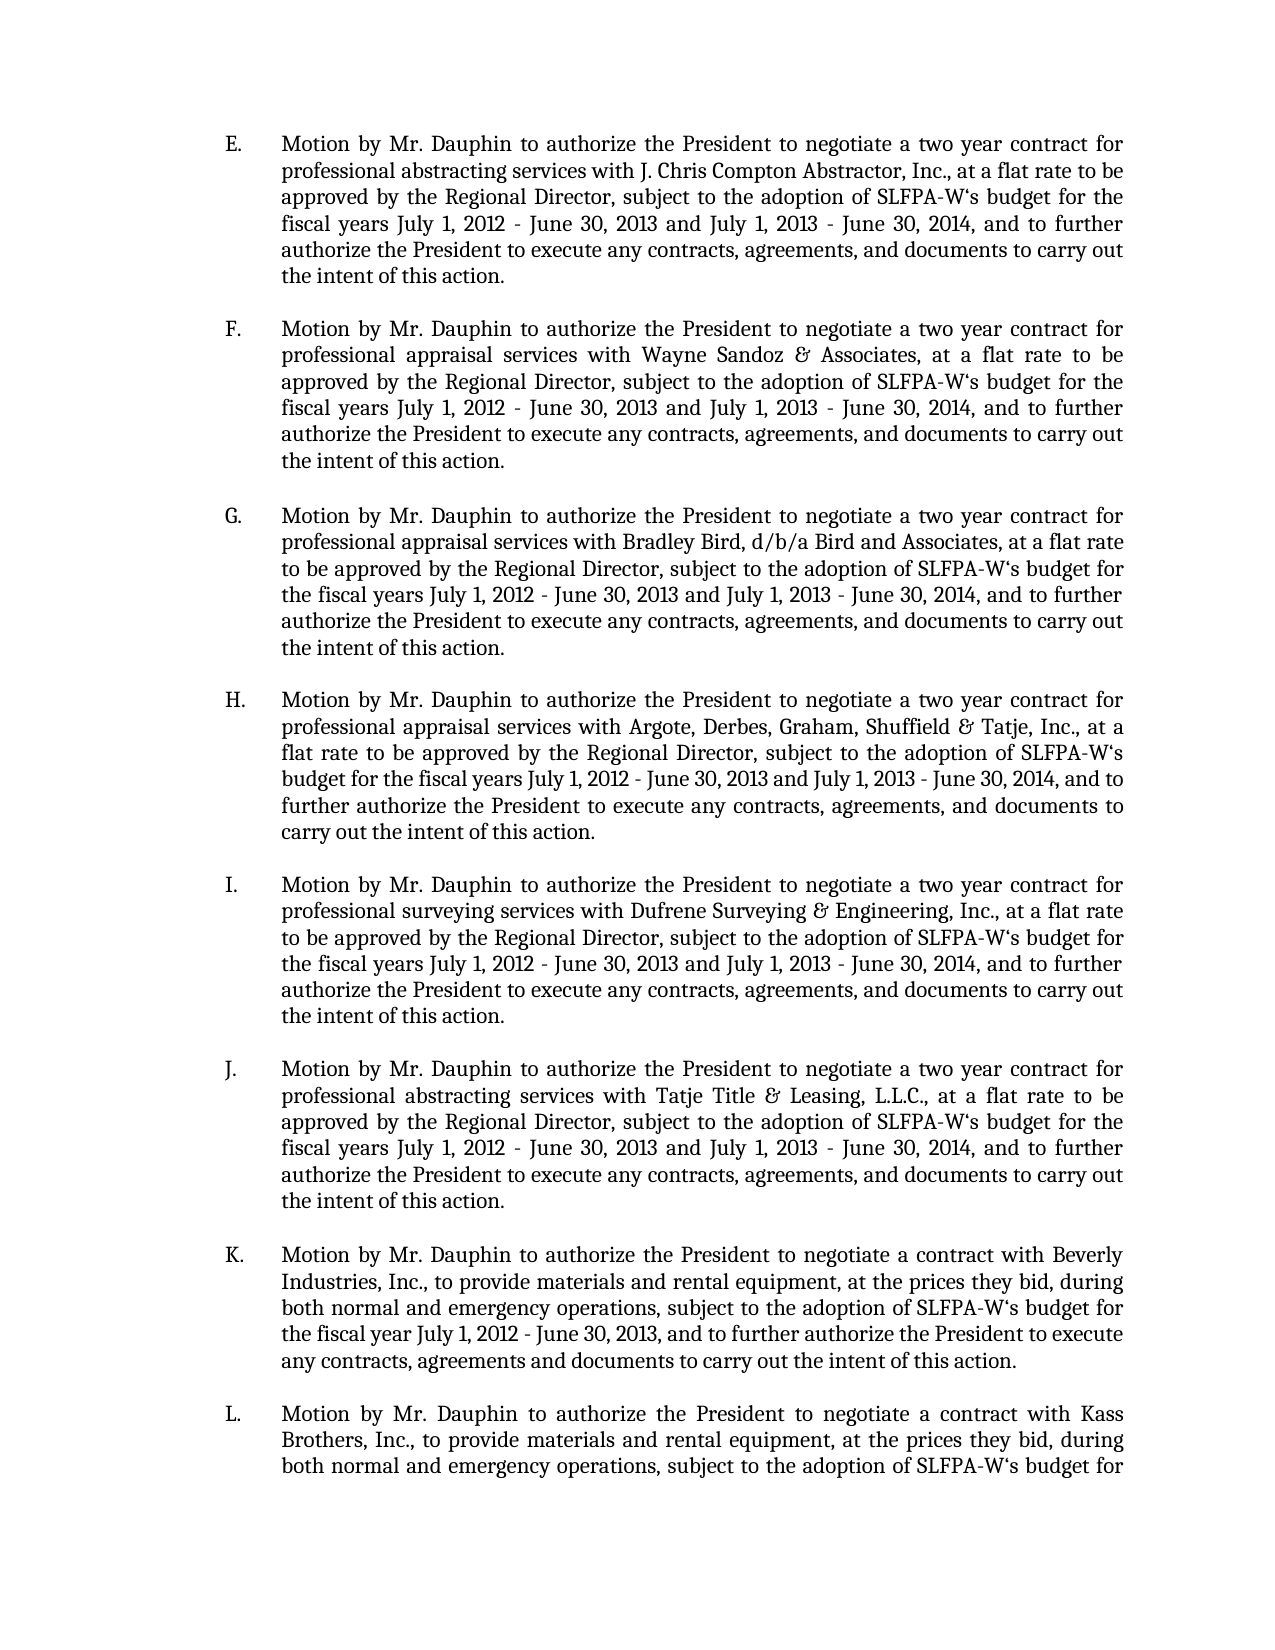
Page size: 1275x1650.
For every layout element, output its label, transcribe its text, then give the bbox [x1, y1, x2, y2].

list Motion by Mr. Dauphin to authorize the President to negotiate a two year contract for professional appraisal services with Bradley Bird, d/b/a Bird and Associates, at a flat rate to be approved by the Regional Director, subject to the adoption of SLFPA-W‘s budget for the fiscal years July 1, 2012 - June 30, 2013 and July 1, 2013 - June 30, 2014, and to further authorize the President to execute any contracts, agreements, and documents to carry out the intent of this action. [225, 503, 1125, 661]
list Motion by Mr. Dauphin to authorize the President to negotiate a two year contract for professional appraisal services with Argote, Derbes, Graham, Shuffield & Tatje, Inc., at a flat rate to be approved by the Regional Director, subject to the adoption of SLFPA-W‘s budget for the fiscal years July 1, 2012 - June 30, 2013 and July 1, 2013 - June 30, 2014, and to further authorize the President to execute any contracts, agreements, and documents to carry out the intent of this action. [225, 687, 1125, 845]
list Motion by Mr. Dauphin to authorize the President to negotiate a two year contract for professional abstracting services with J. Chris Compton Abstractor, Inc., at a flat rate to be approved by the Regional Director, subject to the adoption of SLFPA-W‘s budget for the fiscal years July 1, 2012 - June 30, 2013 and July 1, 2013 - June 30, 2014, and to further authorize the President to execute any contracts, agreements, and documents to carry out the intent of this action. [225, 131, 1125, 289]
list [225, 1400, 1125, 1479]
list Motion by Mr. Dauphin to authorize the President to negotiate a contract with Beverly Industries, Inc., to provide materials and rental equipment, at the prices they bid, during both normal and emergency operations, subject to the adoption of SLFPA-W‘s budget for the fiscal year July 1, 2012 - June 30, 2013, and to further authorize the President to execute any contracts, agreements and documents to carry out the intent of this action. [225, 1242, 1125, 1374]
list Motion by Mr. Dauphin to authorize the President to negotiate a two year contract for professional appraisal services with Wayne Sandoz & Associates, at a flat rate to be approved by the Regional Director, subject to the adoption of SLFPA-W‘s budget for the fiscal years July 1, 2012 - June 30, 2013 and July 1, 2013 - June 30, 2014, and to further authorize the President to execute any contracts, agreements, and documents to carry out the intent of this action. [225, 316, 1125, 474]
list Motion by Mr. Dauphin to authorize the President to negotiate a two year contract for professional abstracting services with Tatje Title & Leasing, L.L.C., at a flat rate to be approved by the Regional Director, subject to the adoption of SLFPA-W‘s budget for the fiscal years July 1, 2012 - June 30, 2013 and July 1, 2013 - June 30, 2014, and to further authorize the President to execute any contracts, agreements, and documents to carry out the intent of this action. [225, 1056, 1125, 1214]
list Motion by Mr. Dauphin to authorize the President to negotiate a two year contract for professional surveying services with Dufrene Surveying & Engineering, Inc., at a flat rate to be approved by the Regional Director, subject to the adoption of SLFPA-W‘s budget for the fiscal years July 1, 2012 - June 30, 2013 and July 1, 2013 - June 30, 2014, and to further authorize the President to execute any contracts, agreements, and documents to carry out the intent of this action. [225, 872, 1125, 1030]
